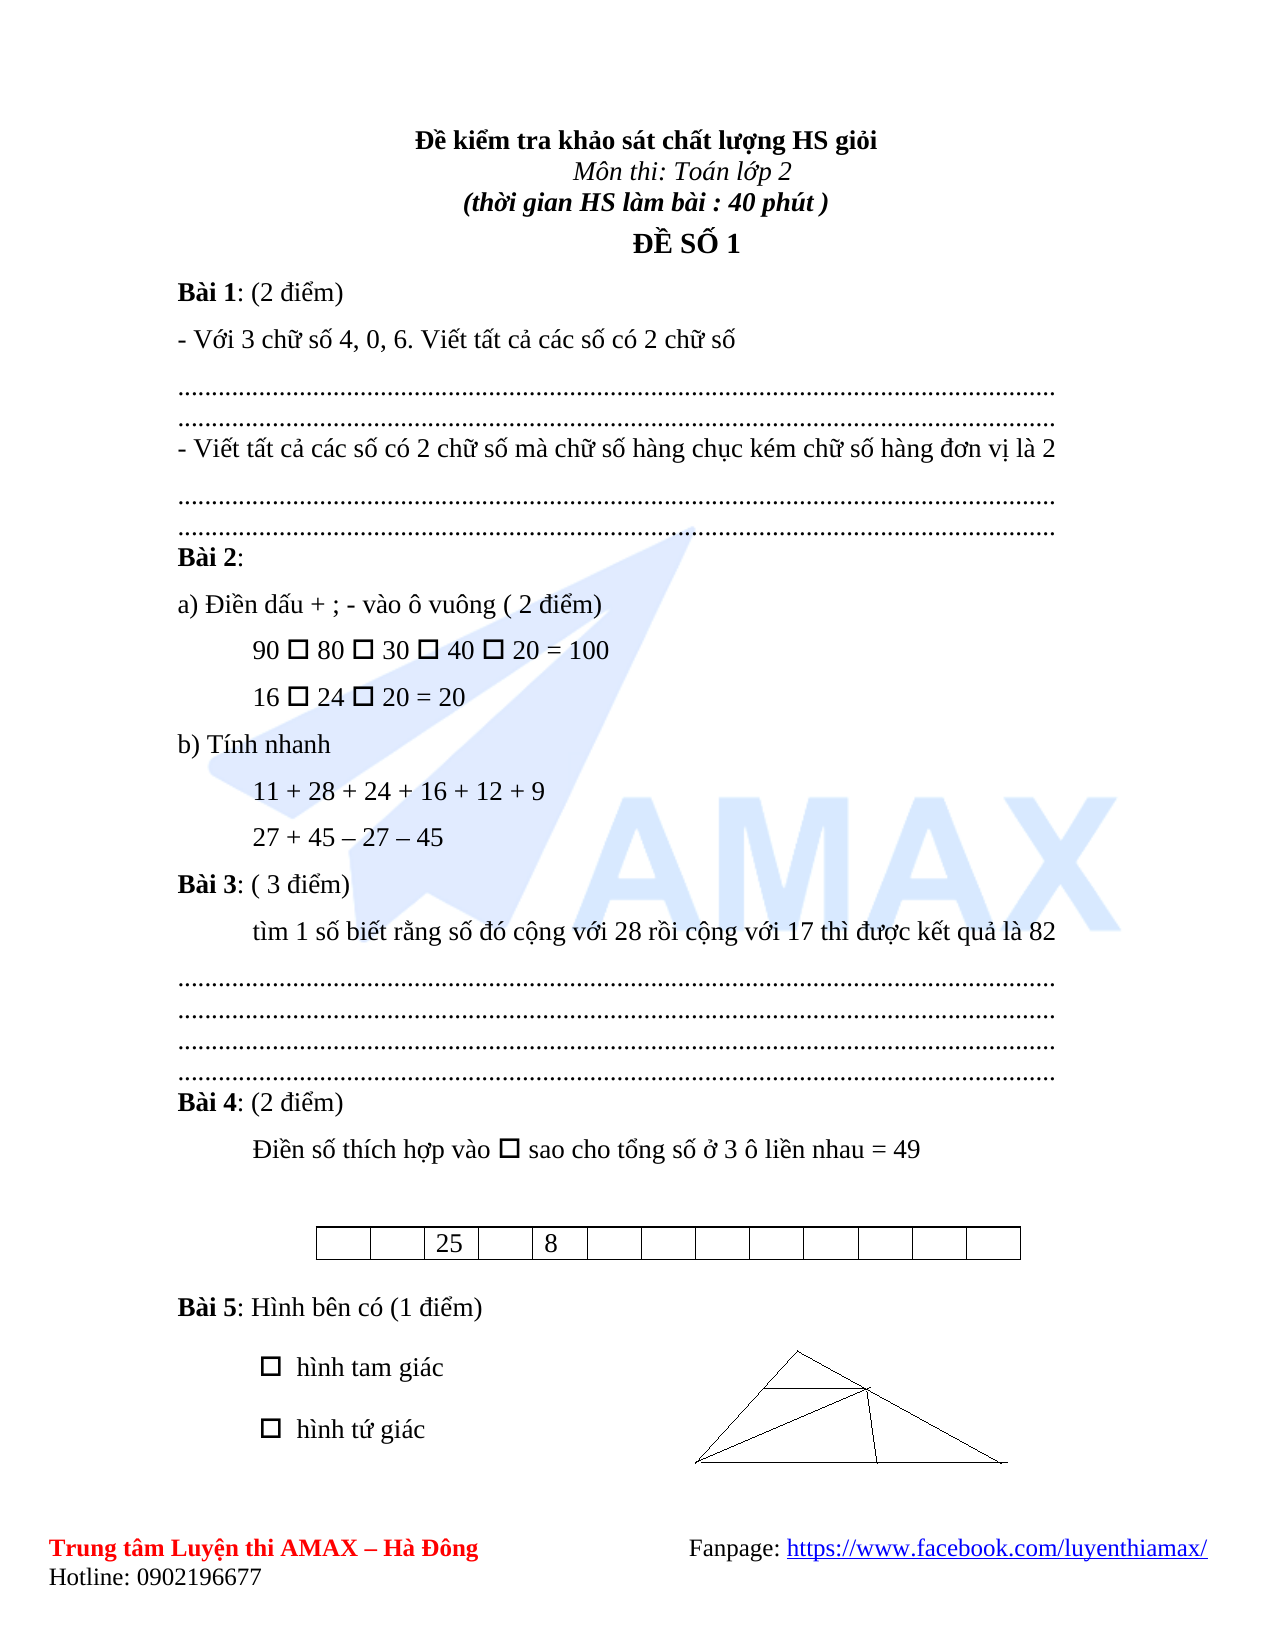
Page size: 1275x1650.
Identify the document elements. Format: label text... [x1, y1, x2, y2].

text .................................................................................................................................. [177, 510, 1151, 541]
text 11 + 28 + 24 + 16 + 12 + 9 [177, 775, 1151, 806]
table_header [642, 1228, 695, 1258]
table_header 25 [425, 1228, 478, 1258]
table_header [967, 1228, 1020, 1258]
text Bài 5: Hình bên có (1 điểm) [177, 1291, 1151, 1322]
table_header [859, 1228, 912, 1258]
text tìm 1 số biết rằng số đó cộng với 28 rồi cộng với 17 thì được kết quả là 82 [177, 915, 1151, 946]
text Bài 3: ( 3 điểm) [177, 868, 1151, 899]
text Bài 1: (2 điểm) [177, 277, 1151, 308]
text .................................................................................................................................. [177, 962, 1151, 993]
text Bài 4: (2 điểm) [177, 1086, 1151, 1117]
table_header [804, 1228, 858, 1258]
text .................................................................................................................................. [177, 1024, 1151, 1055]
text Bài 2: [177, 541, 1151, 572]
text 90 80 30 40 20 = 100 [177, 634, 1151, 666]
text .................................................................................................................................. [177, 479, 1151, 510]
text b) Tính nhanh [177, 728, 1151, 759]
table_header [317, 1228, 370, 1258]
text - Viết tất cả các số có 2 chữ số mà chữ số hàng chục kém chữ số hàng đơn vị là 2 [177, 432, 1151, 463]
table_header [371, 1228, 424, 1258]
text hình tứ giác [177, 1413, 1151, 1444]
table_header [479, 1228, 532, 1258]
text .................................................................................................................................. [177, 993, 1151, 1024]
text hình tam giác [177, 1351, 1151, 1382]
table_header [588, 1228, 641, 1258]
table_header Đề kiểm tra khảo sát chất lượng HS giỏi Môn thi: Toán lớp 2 (thời gian HS làm bài : 40 phút ) [177, 124, 1115, 217]
table_header [696, 1228, 749, 1258]
table_header 8 [533, 1228, 587, 1258]
text .................................................................................................................................. [177, 1055, 1151, 1086]
text a) Điền dấu + ; - vào ô vuông ( 2 điểm) [177, 588, 1151, 619]
text 16 24 20 = 20 [177, 681, 1151, 713]
table_header [750, 1228, 803, 1258]
table_header [913, 1228, 966, 1258]
text Điền số thích hợp vào sao cho tổng số ở 3 ô liền nhau = 49 [177, 1133, 1151, 1164]
text - Với 3 chữ số 4, 0, 6. Viết tất cả các số có 2 chữ số [177, 323, 1151, 354]
text ĐỀ SỐ 1 [177, 217, 1151, 260]
text .................................................................................................................................. [177, 401, 1151, 432]
text .................................................................................................................................. [177, 370, 1151, 401]
text 27 + 45 – 27 – 45 [177, 822, 1151, 853]
